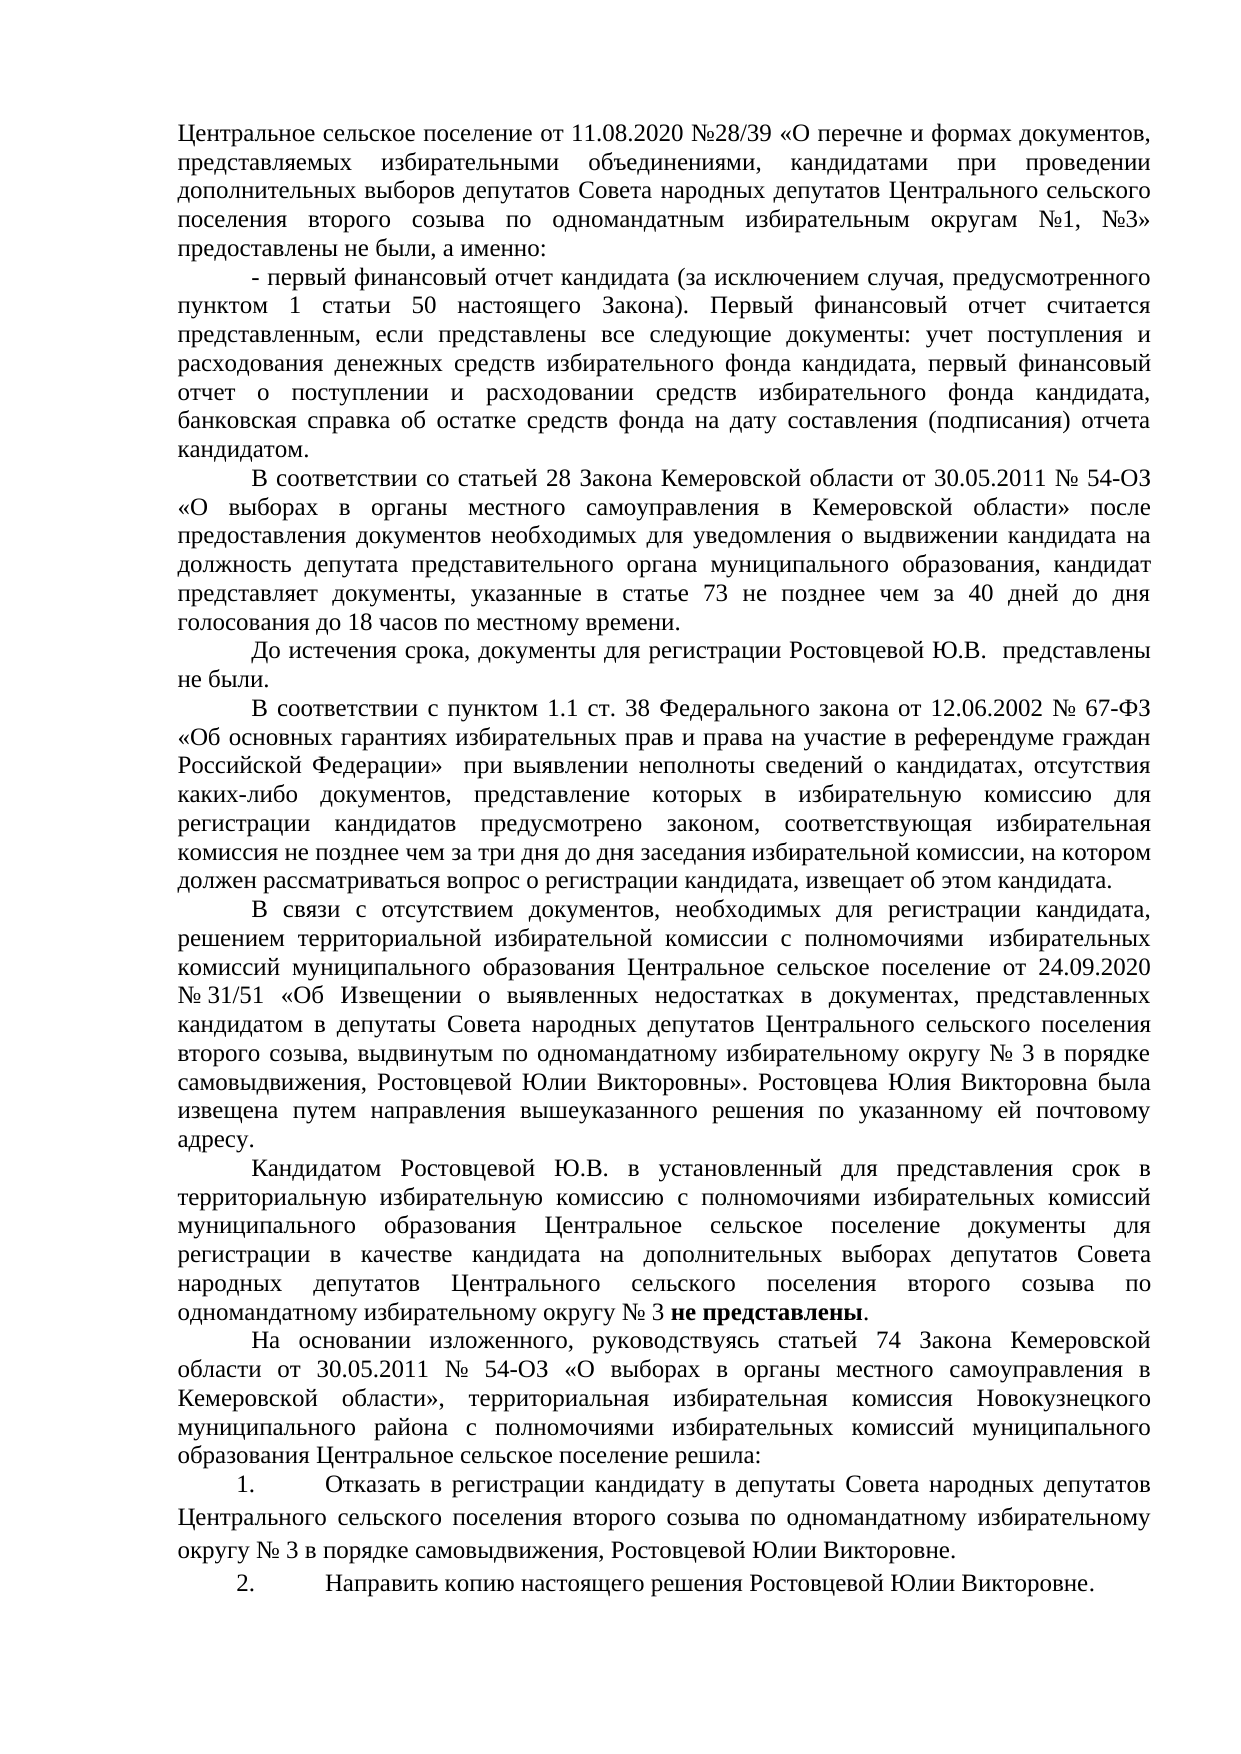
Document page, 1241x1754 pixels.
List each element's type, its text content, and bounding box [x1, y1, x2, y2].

text - первый финансовый отчет кандидата (за исключением случая, предусмотренного пунктом 1 статьи 50 настоящего Закона). Первый финансовый отчет считается представленным, если представлены все следующие документы: учет поступления и расходования денежных средств избирательного фонда кандидата, первый финансовый отчет о поступлении и расходовании средств избирательного фонда кандидата, банковская справка об остатке средств фонда на дату составления (подписания) отчета кандидатом. [177, 262, 1152, 463]
text В соответствии с пунктом 1.1 ст. 38 Федерального закона от 12.06.2002 № 67-ФЗ «Об основных гарантиях избирательных прав и права на участие в референдуме граждан Российской Федерации» при выявлении неполноты сведений о кандидатах, отсутствия каких-либо документов, представление которых в избирательную комиссию для регистрации кандидатов предусмотрено законом, соответствующая избирательная комиссия не позднее чем за три дня до дня заседания избирательной комиссии, на котором должен рассматриваться вопрос о регистрации кандидата, извещает об этом кандидата. [177, 693, 1152, 894]
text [177, 118, 1152, 262]
text Кандидатом Ростовцевой Ю.В. в установленный для представления срок в территориальную избирательную комиссию с полномочиями избирательных комиссий муниципального образования Центральное сельское поселение документы для регистрации в качестве кандидата на дополнительных выборах депутатов Совета народных депутатов Центрального сельского поселения второго созыва по одномандатному избирательному округу № 3 не представлены. [177, 1153, 1152, 1326]
text До истечения срока, документы для регистрации Ростовцевой Ю.В. представлены не были. [177, 636, 1152, 693]
text На основании изложенного, руководствуясь статьей 74 Закона Кемеровской области от 30.05.2011 № 54-ОЗ «О выборах в органы местного самоуправления в Кемеровской области», территориальная избирательная комиссия Новокузнецкого муниципального района с полномочиями избирательных комиссий муниципального образования Центральное сельское поселение решила: [177, 1326, 1152, 1469]
text В связи с отсутствием документов, необходимых для регистрации кандидата, решением территориальной избирательной комиссии с полномочиями избирательных комиссий муниципального образования Центральное сельское поселение от 24.09.2020 № 31/51 «Об Извещении о выявленных недостатках в документах, представленных кандидатом в депутаты Совета народных депутатов Центрального сельского поселения второго созыва, выдвинутым по одномандатному избирательному округу № 3 в порядке самовыдвижения, Ростовцевой Юлии Викторовны». Ростовцева Юлия Викторовна была извещена путем направления вышеуказанного решения по указанному ей почтовому адресу. [177, 894, 1152, 1153]
list Отказать в регистрации кандидату в депутаты Совета народных депутатов Центрального сельского поселения второго созыва по одномандатному избирательному округу № 3 в порядке самовыдвижения, Ростовцевой Юлии Викторовне. [177, 1469, 1152, 1564]
list Направить копию настоящего решения Ростовцевой Юлии Викторовне. [177, 1568, 1152, 1597]
text В соответствии со статьей 28 Закона Кемеровской области от 30.05.2011 № 54-ОЗ «О выборах в органы местного самоуправления в Кемеровской области» после предоставления документов необходимых для уведомления о выдвижении кандидата на должность депутата представительного органа муниципального образования, кандидат представляет документы, указанные в статье 73 не позднее чем за 40 дней до дня голосования до 18 часов по местному времени. [177, 463, 1152, 636]
